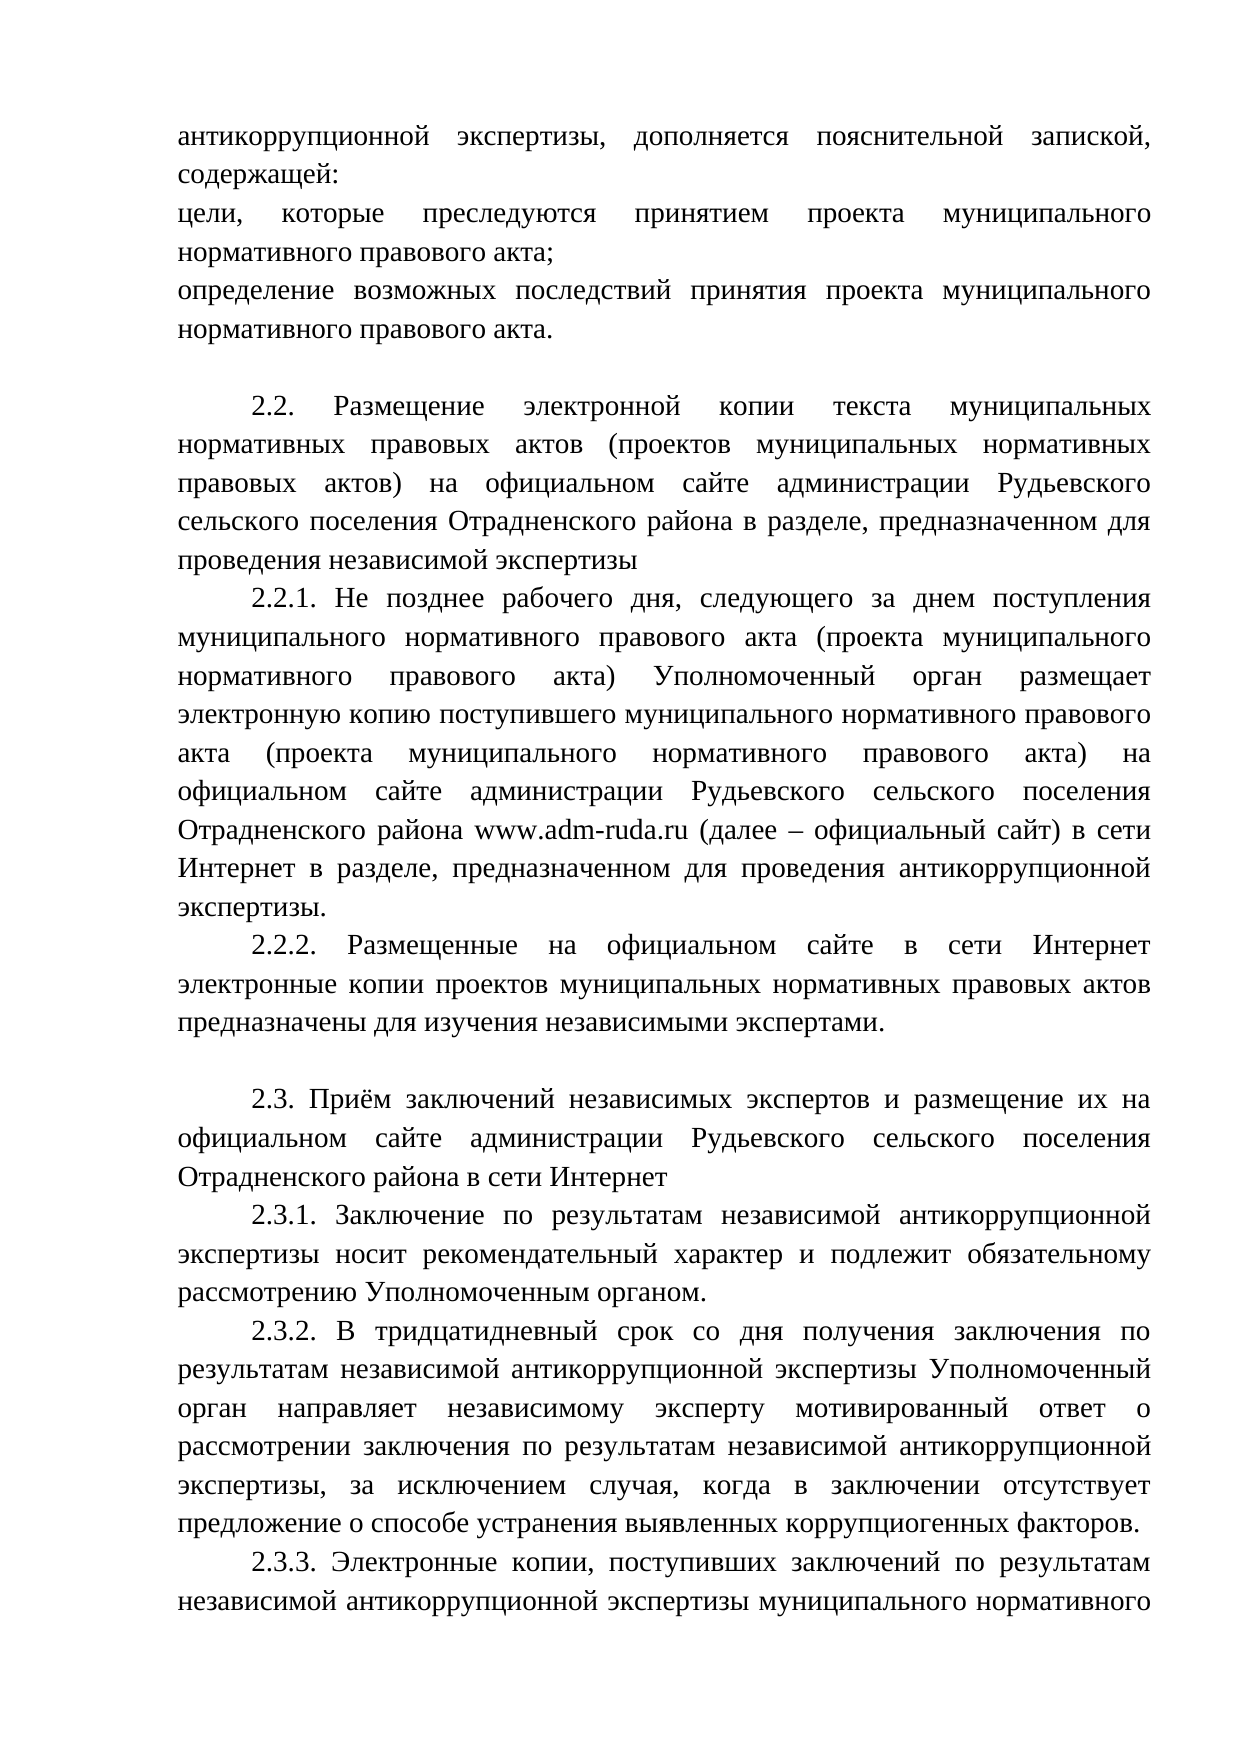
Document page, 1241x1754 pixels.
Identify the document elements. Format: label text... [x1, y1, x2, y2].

text 2.3.1. Заключение по результатам независимой антикоррупционной экспертизы носит рекомендательный характер и подлежит обязательному рассмотрению Уполномоченным органом. [177, 1197, 1152, 1308]
text 2.2. Размещение электронной копии текста муниципальных нормативных правовых актов (проектов муниципальных нормативных правовых актов) на официальном сайте администрации Рудьевского сельского поселения Отрадненского района в разделе, предназначенном для проведения независимой экспертизы [177, 388, 1152, 576]
text цели, которые преследуются принятием проекта муниципального нормативного правового акта; [177, 195, 1152, 267]
text определение возможных последствий принятия проекта муниципального нормативного правового акта. [177, 272, 1152, 344]
text 2.2.1. Не позднее рабочего дня, следующего за днем поступления муниципального нормативного правового акта (проекта муниципального нормативного правового акта) Уполномоченный орган размещает электронную копию поступившего муниципального нормативного правового акта (проекта муниципального нормативного правового акта) на официальном сайте администрации Рудьевского сельского поселения Отрадненского района www.adm-ruda.ru (далее – официальный сайт) в сети Интернет в разделе, предназначенном для проведения антикоррупционной экспертизы. [177, 581, 1152, 922]
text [177, 1544, 1152, 1616]
text 2.2.2. Размещенные на официальном сайте в сети Интернет электронные копии проектов муниципальных нормативных правовых актов предназначены для изучения независимыми экспертами. [177, 927, 1152, 1038]
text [177, 118, 1152, 190]
text 2.3.2. В тридцатидневный срок со дня получения заключения по результатам независимой антикоррупционной экспертизы Уполномоченный орган направляет независимому эксперту мотивированный ответ о рассмотрении заключения по результатам независимой антикоррупционной экспертизы, за исключением случая, когда в заключении отсутствует предложение о способе устранения выявленных коррупциогенных факторов. [177, 1313, 1152, 1539]
text 2.3. Приём заключений независимых экспертов и размещение их на официальном сайте администрации Рудьевского сельского поселения Отрадненского района в сети Интернет [177, 1082, 1152, 1192]
